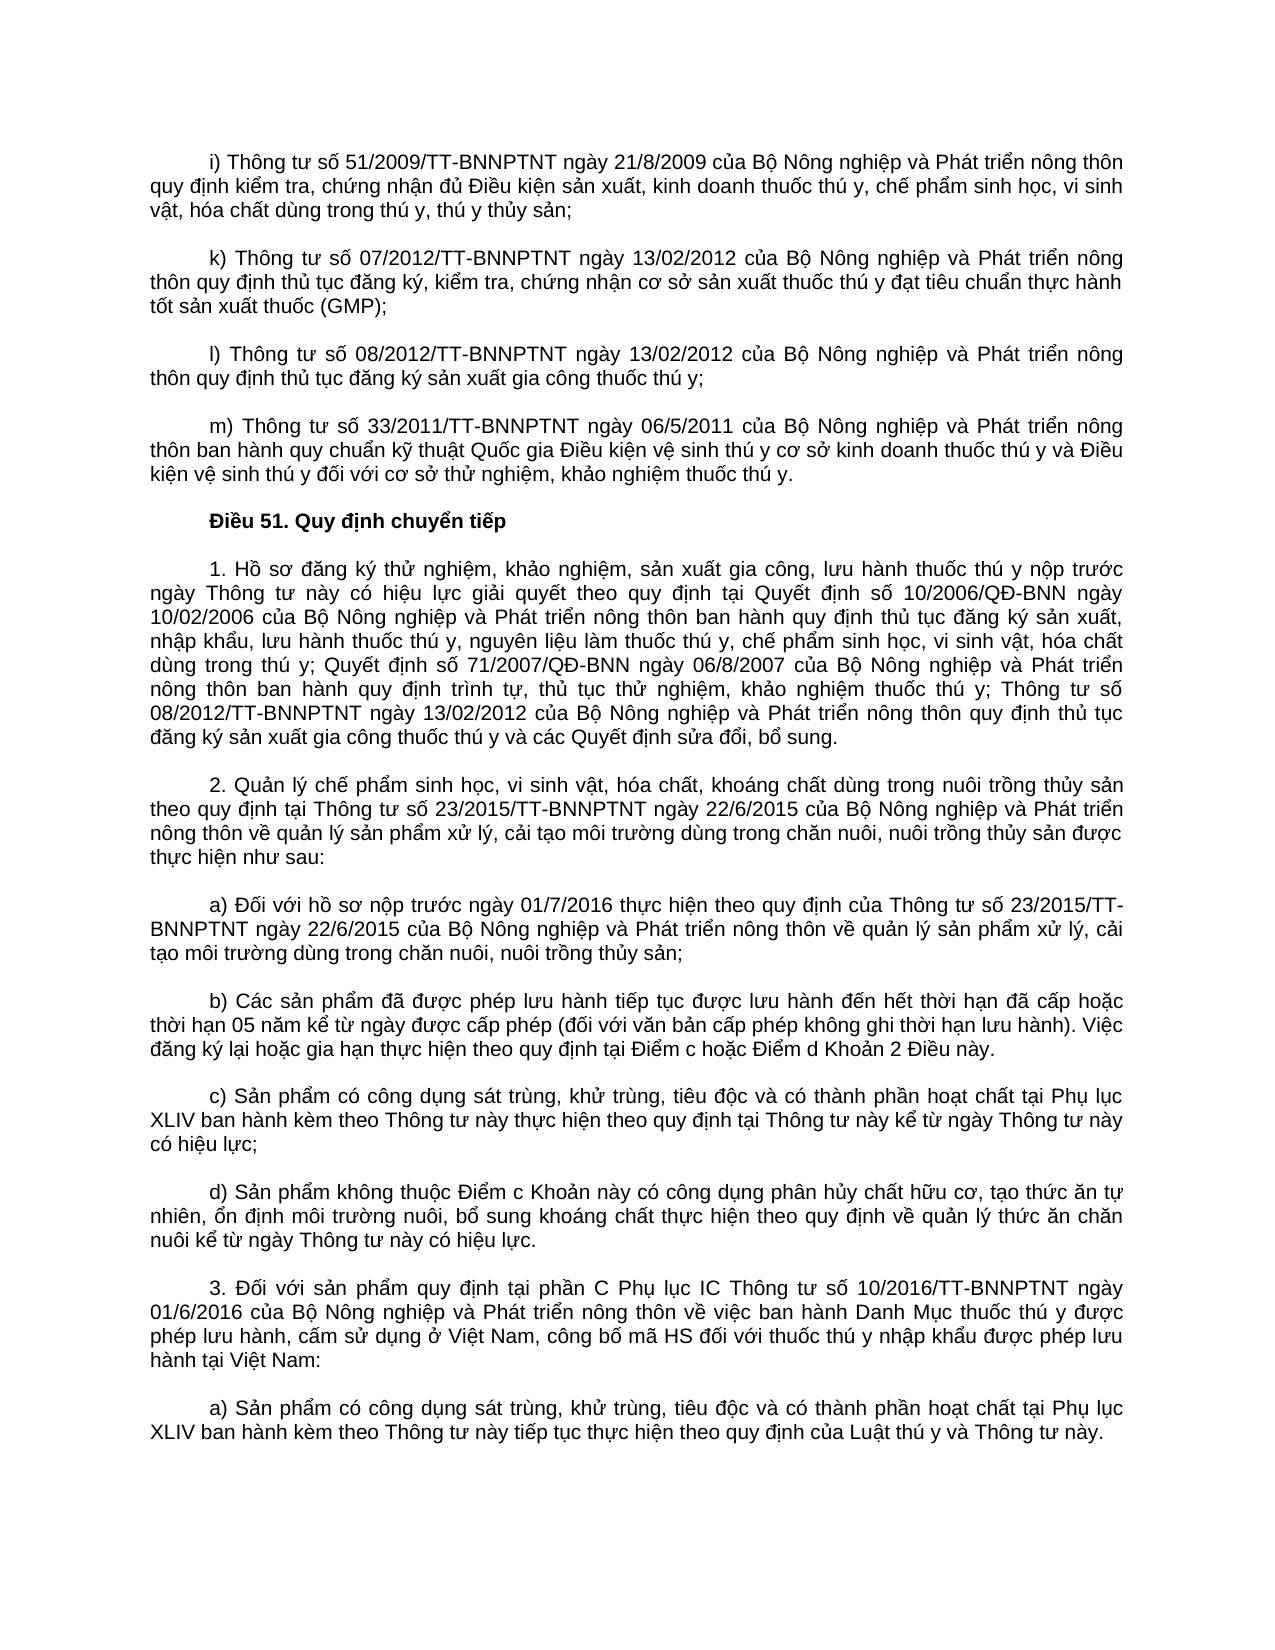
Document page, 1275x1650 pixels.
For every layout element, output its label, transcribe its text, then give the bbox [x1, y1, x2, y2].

text c) Sản phẩm có công dụng sát trùng, khử trùng, tiêu độc và có thành phần hoạt chất tại Phụ lục XLIV ban hành kèm theo Thông tư này thực hiện theo quy định tại Thông tư này kể từ ngày Thông tư này có hiệu lực; [150, 1084, 1125, 1156]
text m) Thông tư số 33/2011/TT-BNNPTNT ngày 06/5/2011 của Bộ Nông nghiệp và Phát triển nông thôn ban hành quy chuẩn kỹ thuật Quốc gia Điều kiện vệ sinh thú y cơ sở kinh doanh thuốc thú y và Điều kiện vệ sinh thú y đối với cơ sở thử nghiệm, khảo nghiệm thuốc thú y. [150, 413, 1125, 485]
text a) Sản phẩm có công dụng sát trùng, khử trùng, tiêu độc và có thành phần hoạt chất tại Phụ lục XLIV ban hành kèm theo Thông tư này tiếp tục thực hiện theo quy định của Luật thú y và Thông tư này. [150, 1396, 1125, 1444]
text i) Thông tư số 51/2009/TT-BNNPTNT ngày 21/8/2009 của Bộ Nông nghiệp và Phát triển nông thôn quy định kiểm tra, chứng nhận đủ Điều kiện sản xuất, kinh doanh thuốc thú y, chế phẩm sinh học, vi sinh vật, hóa chất dùng trong thú y, thú y thủy sản; [150, 150, 1125, 222]
text b) Các sản phẩm đã được phép lưu hành tiếp tục được lưu hành đến hết thời hạn đã cấp hoặc thời hạn 05 năm kể từ ngày được cấp phép (đối với văn bản cấp phép không ghi thời hạn lưu hành). Việc đăng ký lại hoặc gia hạn thực hiện theo quy định tại Điểm c hoặc Điểm d Khoản 2 Điều này. [150, 988, 1125, 1060]
text 3. Đối với sản phẩm quy định tại phần C Phụ lục IC Thông tư số 10/2016/TT-BNNPTNT ngày 01/6/2016 của Bộ Nông nghiệp và Phát triển nông thôn về việc ban hành Danh Mục thuốc thú y được phép lưu hành, cấm sử dụng ở Việt Nam, công bố mã HS đối với thuốc thú y nhập khẩu được phép lưu hành tại Việt Nam: [150, 1276, 1125, 1372]
text d) Sản phẩm không thuộc Điểm c Khoản này có công dụng phân hủy chất hữu cơ, tạo thức ăn tự nhiên, ổn định môi trường nuôi, bổ sung khoáng chất thực hiện theo quy định về quản lý thức ăn chăn nuôi kể từ ngày Thông tư này có hiệu lực. [150, 1180, 1125, 1252]
text a) Đối với hồ sơ nộp trước ngày 01/7/2016 thực hiện theo quy định của Thông tư số 23/2015/TT-BNNPTNT ngày 22/6/2015 của Bộ Nông nghiệp và Phát triển nông thôn về quản lý sản phẩm xử lý, cải tạo môi trường dùng trong chăn nuôi, nuôi trồng thủy sản; [150, 893, 1125, 964]
text 2. Quản lý chế phẩm sinh học, vi sinh vật, hóa chất, khoáng chất dùng trong nuôi trồng thủy sản theo quy định tại Thông tư số 23/2015/TT-BNNPTNT ngày 22/6/2015 của Bộ Nông nghiệp và Phát triển nông thôn về quản lý sản phẩm xử lý, cải tạo môi trường dùng trong chăn nuôi, nuôi trồng thủy sản được thực hiện như sau: [150, 773, 1125, 869]
text l) Thông tư số 08/2012/TT-BNNPTNT ngày 13/02/2012 của Bộ Nông nghiệp và Phát triển nông thôn quy định thủ tục đăng ký sản xuất gia công thuốc thú y; [150, 342, 1125, 389]
text k) Thông tư số 07/2012/TT-BNNPTNT ngày 13/02/2012 của Bộ Nông nghiệp và Phát triển nông thôn quy định thủ tục đăng ký, kiểm tra, chứng nhận cơ sở sản xuất thuốc thú y đạt tiêu chuẩn thực hành tốt sản xuất thuốc (GMP); [150, 246, 1125, 318]
text Điều 51. Quy định chuyển tiếp [150, 509, 1125, 533]
text 1. Hồ sơ đăng ký thử nghiệm, khảo nghiệm, sản xuất gia công, lưu hành thuốc thú y nộp trước ngày Thông tư này có hiệu lực giải quyết theo quy định tại Quyết định số 10/2006/QĐ-BNN ngày 10/02/2006 của Bộ Nông nghiệp và Phát triển nông thôn ban hành quy định thủ tục đăng ký sản xuất, nhập khẩu, lưu hành thuốc thú y, nguyên liệu làm thuốc thú y, chế phẩm sinh học, vi sinh vật, hóa chất dùng trong thú y; Quyết định số 71/2007/QĐ-BNN ngày 06/8/2007 của Bộ Nông nghiệp và Phát triển nông thôn ban hành quy định trình tự, thủ tục thử nghiệm, khảo nghiệm thuốc thú y; Thông tư số 08/2012/TT-BNNPTNT ngày 13/02/2012 của Bộ Nông nghiệp và Phát triển nông thôn quy định thủ tục đăng ký sản xuất gia công thuốc thú y và các Quyết định sửa đổi, bổ sung. [150, 557, 1125, 749]
